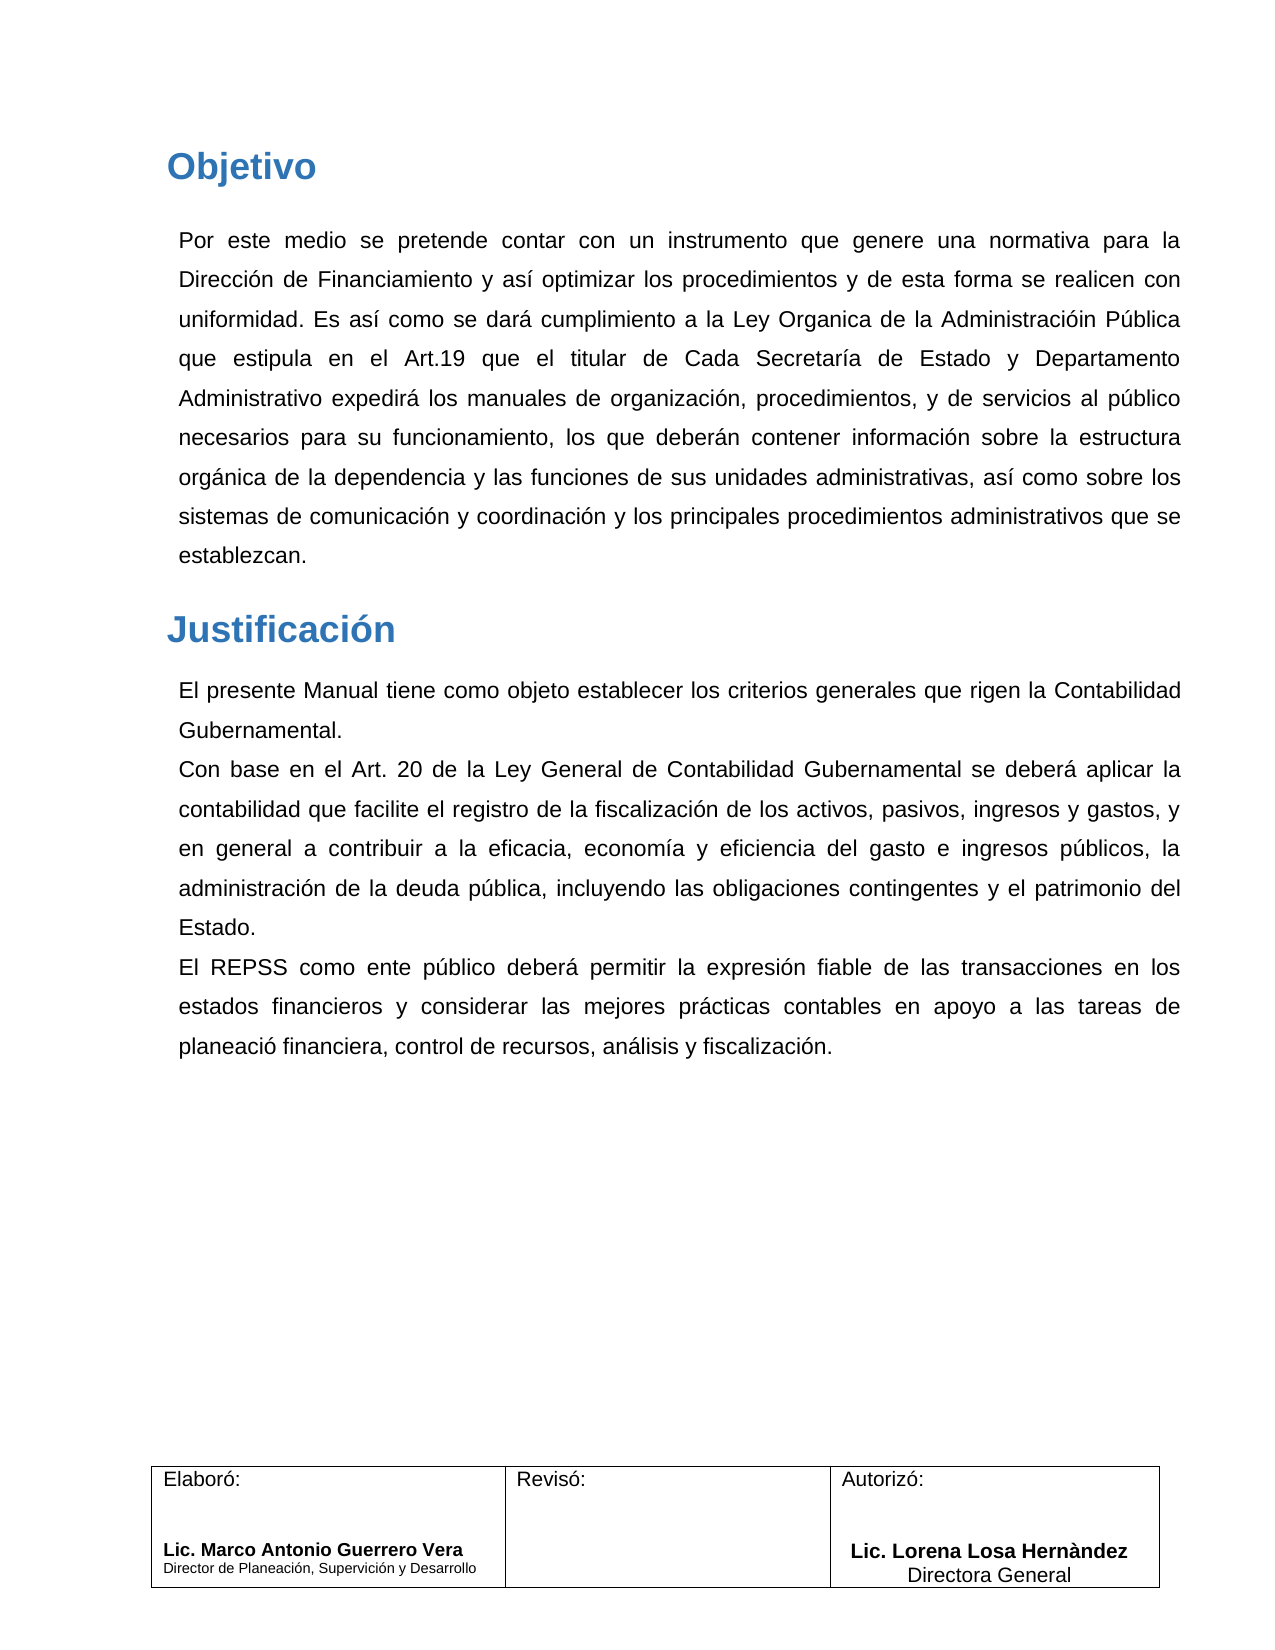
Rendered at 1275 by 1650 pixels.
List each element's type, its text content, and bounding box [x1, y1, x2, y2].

text El presente Manual tiene como objeto establecer los criterios generales que rigen la Contabilidad Gubernamental. [178, 677, 1182, 743]
text Por este medio se pretende contar con un instrumento que genere una normativa para la Dirección de Financiamiento y así optimizar los procedimientos y de esta forma se realicen con uniformidad. Es así como se dará cumplimiento a la Ley Organica de la Administracióin Pública que estipula en el Art.19 que el titular de Cada Secretaría de Estado y Departamento Administrativo expedirá los manuales de organización, procedimientos, y de servicios al público necesarios para su funcionamiento, los que deberán contener información sobre la estructura orgánica de la dependencia y las funciones de sus unidades administrativas, así como sobre los sistemas de comunicación y coordinación y los principales procedimientos administrativos que se establezcan. [178, 227, 1182, 569]
text Con base en el Art. 20 de la Ley General de Contabilidad Gubernamental se deberá aplicar la contabilidad que facilite el registro de la fiscalización de los activos, pasivos, ingresos y gastos, y en general a contribuir a la eficacia, economía y eficiencia del gasto e ingresos públicos, la administración de la deuda pública, incluyendo las obligaciones contingentes y el patrimonio del Estado. [178, 756, 1182, 941]
subtitle Justificación [167, 607, 1193, 650]
subtitle Objetivo [167, 144, 1193, 187]
text El REPSS como ente público deberá permitir la expresión fiable de las transacciones en los estados financieros y considerar las mejores prácticas contables en apoyo a las tareas de planeació financiera, control de recursos, análisis y fiscalización. [178, 954, 1182, 1059]
